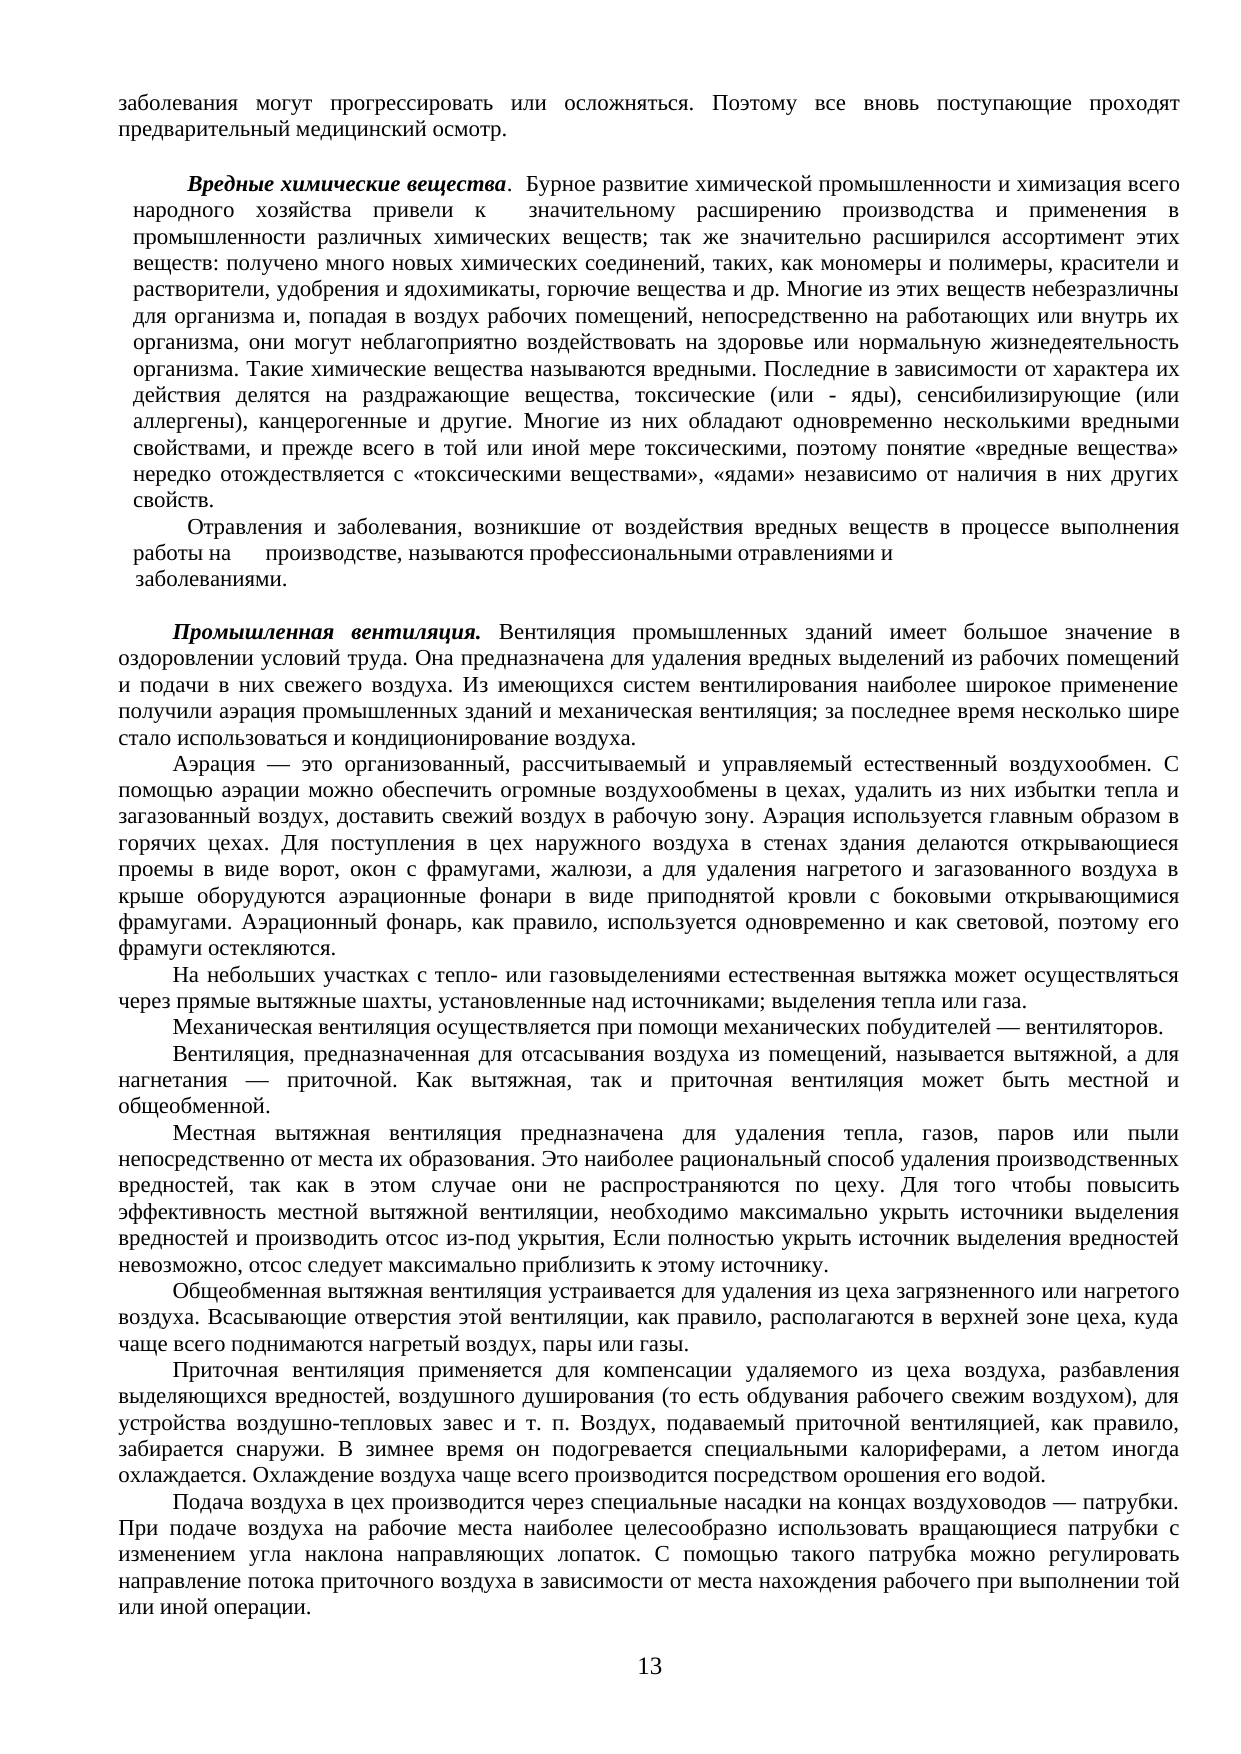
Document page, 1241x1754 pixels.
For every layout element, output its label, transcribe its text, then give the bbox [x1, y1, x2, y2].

text Промышленная вентиляция. Вентиляция промышленных зданий имеет большое значение в оздоровлении условий труда. Она предназначена для удаления вредных выделений из рабочих помещений и подачи в них свежего воздуха. Из имеющихся систем вентилирования наиболее широкое применение получили аэрация промышленных зданий и механическая вентиляция; за последнее время несколько шире стало использоваться и кондиционирование воздуха. [118, 618, 1181, 750]
text Механическая вентиляция осуществляется при помощи механических побудителей — вентиляторов. [118, 1013, 1181, 1040]
text Вредные химические вещества. Бурное развитие химической промышленности и химизация всего народного хозяйства привели к значительному расширению производства и применения в промышленности различных химических веществ; так же значительно расширился ассортимент этих веществ: получено много новых химических соединений, таких, как мономеры и полимеры, красители и растворители, удобрения и ядохимикаты, горючие вещества и др. Многие из этих веществ небезразличны для организма и, попадая в воздух рабочих помещений, непосредственно на работающих или внутрь их организма, они могут неблaгoприятно воздействовать на здоровье или нормальную жизнедеятельность организма. Такие химические вещества называются вредными. Последние в зависимости от характера их действия делятся на раздражающие вещества, токсические (или - яды), сенсибилизирующие (или аллергены), канцерогенные и другие. Многие из них обладают одновременно несколькими вредными свойствами, и прежде всего в той или иной мере токсическими, поэтому понятие «вредные вещества» нередко отождествляется с «токсическими веществами», «ядами» независимо от наличия в них других свойств. [133, 170, 1181, 513]
text Общеобменная вытяжная вентиляция устраивается для удаления из цеха загрязненного или нагретого воздуха. Всасывающие отверстия этой вентиляции, как правило, располагаются в верхней зоне цеха, куда чаще всего поднимаются нагретый воздух, пары или газы. [118, 1277, 1181, 1356]
text заболеваниями. [118, 565, 1181, 592]
text Отравления и заболевания, возникшие от воздействия вредных веществ в процессе выполнения работы на производстве, называются профессиональными отравлениями и [133, 513, 1181, 565]
text На небольших участках с тепло- или газовыделениями естественная вытяжка может осуществляться через прямые вытяжные шахты, установленные над источниками; выделения тепла или газа. [118, 961, 1181, 1013]
text Местная вытяжная вентиляция предназначена для удаления тепла, газов, паров или пыли непосредственно от места их образования. Это наиболее рациональный способ удаления производственных вредностей, так как в этом случае они не распространяются по цеху. Для того чтобы повысить эффективность местной вытяжной вентиляции, необходимо максимально укрыть источники выделения вредностей и производить отсос из-под укрытия, Если полностью укрыть источник выделения вредностей невозможно, отсос следует максимально приблизить к этому источнику. [118, 1119, 1181, 1277]
text Подача воздуха в цех производится через специальные насадки на концах воздуховодов — патрубки. При подаче воздуха на рабочие места наиболее целесообразно использовать вращающиеся патрубки с изменением угла наклона направляющих лопаток. С помощью такого патрубка можно регулировать направление потока приточного воздуха в зависимости от места нахождения рабочего при выполнении той или иной операции. [118, 1488, 1181, 1619]
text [118, 89, 1181, 141]
text Аэрация — это организованный, рассчитываемый и управляемый естественный воздухообмен. С помощью аэрации можно обеспечить огромные воздухообмены в цехах, удалить из них избытки тепла и загазованный воздух, доставить свежий воздух в рабочую зону. Аэрация используется главным образом в горячих цехах. Для поступления в цех наружного воздуха в стенах здания делаются открывающиеся проемы в виде ворот, окон с фрамугами, жалюзи, а для удаления нагретого и загазованного воздуха в крыше оборудуются аэрационные фонари в виде приподнятой кровли с боковыми открывающимися фрамугами. Аэрационный фонарь, как правило, используется одновременно и как световой, поэтому его фрамуги остекляются. [118, 750, 1181, 961]
text Приточная вентиляция применяется для компенсации удаляемого из цеха воздуха, разбавления выделяющихся вредностей, воздушного душирования (то есть обдувания рабочего свежим воздухом), для устройства воздушно-тепловых завес и т. п. Воздух, подаваемый приточной вентиляцией, как правило, забирается снаружи. В зимнее время он подогревается специальными калориферами, а летом иногда охлаждается. Охлаждение воздуха чаще всего производится посредством орошения eгo водой. [118, 1356, 1181, 1488]
text Вентиляция, предназначенная для отсасывания воздуха из помещений, называется вытяжной, а для нагнетания — приточной. Как вытяжная, так и приточная вентиляция может быть местной и общеобменной. [118, 1040, 1181, 1119]
